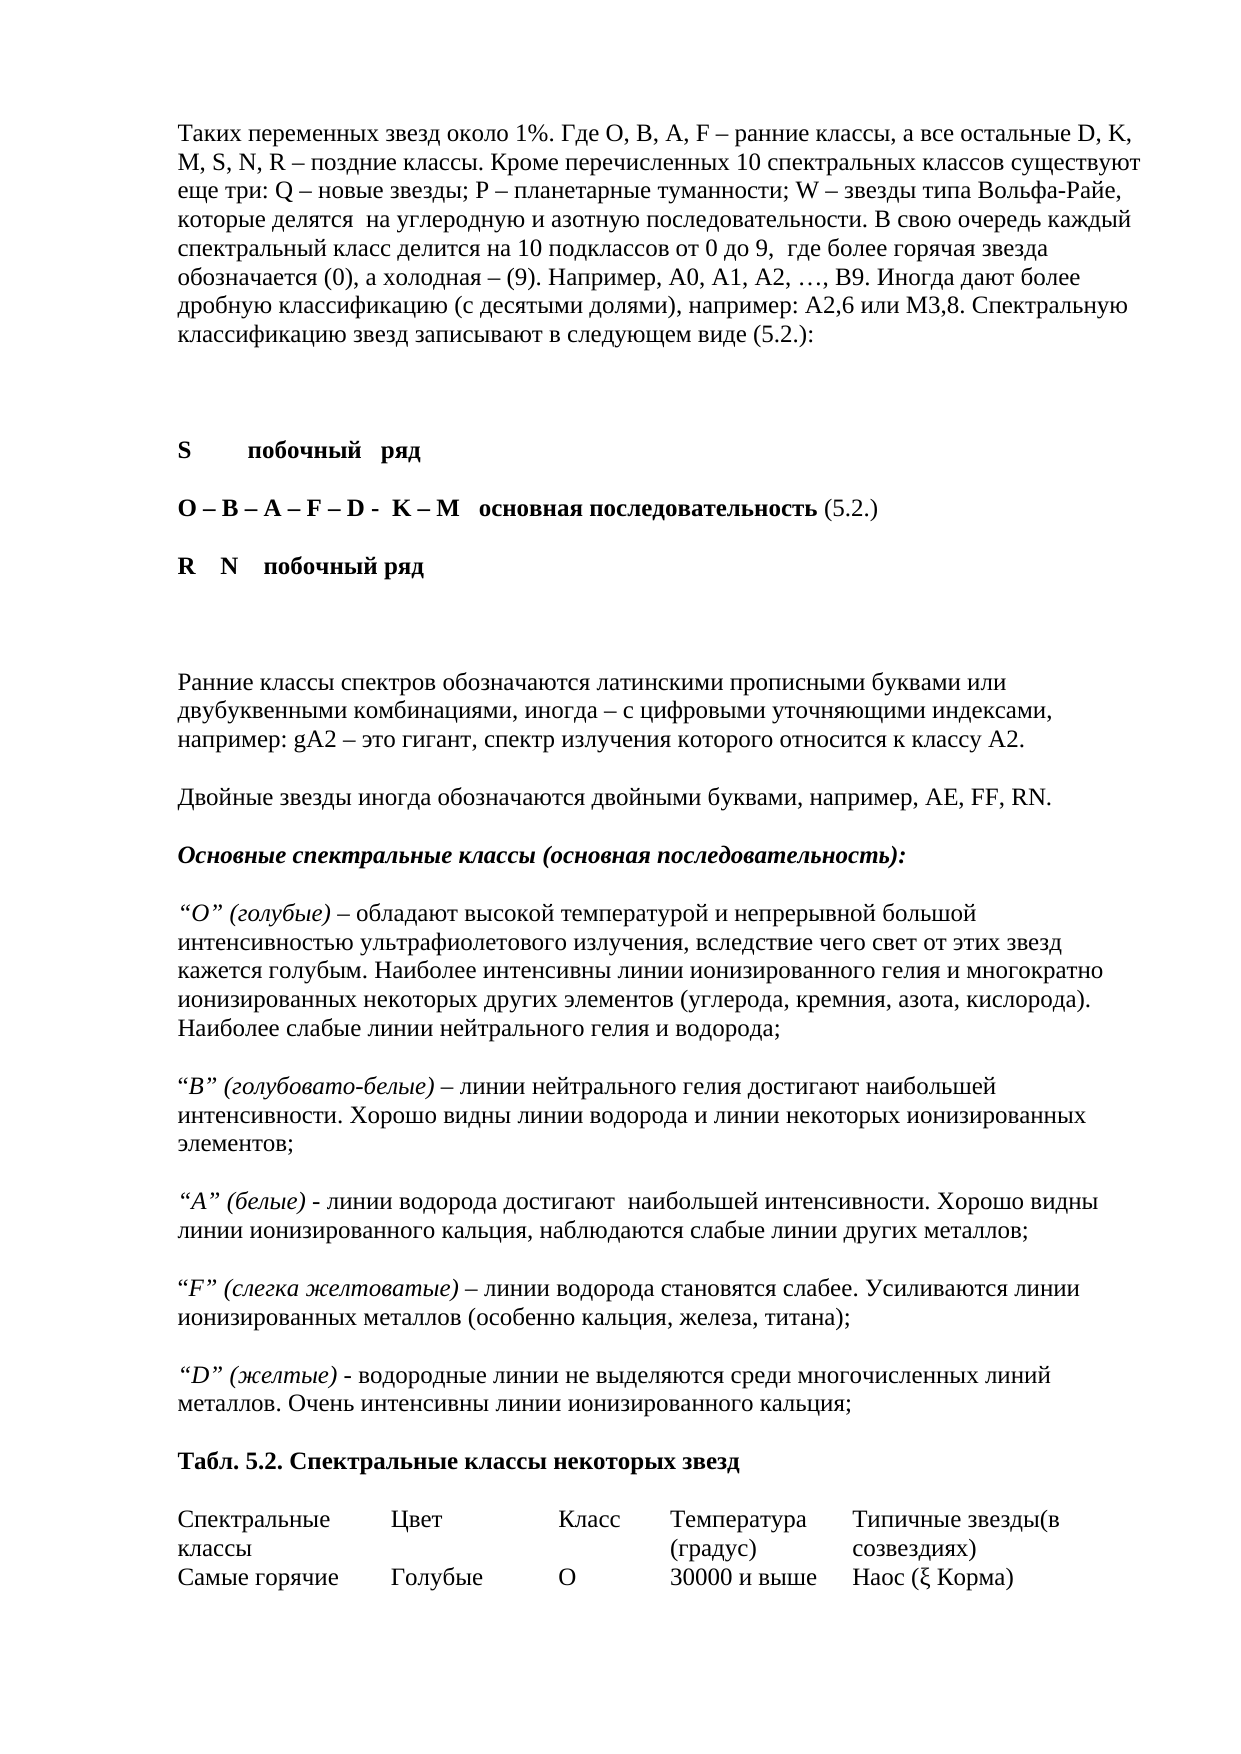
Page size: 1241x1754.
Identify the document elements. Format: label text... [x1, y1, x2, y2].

text S побочный ряд [177, 435, 1152, 464]
text Табл. 5.2. Спектральные классы некоторых звезд [177, 1446, 1152, 1475]
text “В” (голубовато-белые) – линии нейтрального гелия достигают наибольшей интенсивности. Хорошо видны линии водорода и линии некоторых ионизированных элементов; [177, 1071, 1152, 1157]
text “О” (голубые) – обладают высокой температурой и непрерывной большой интенсивностью ультрафиолетового излучения, вследствие чего свет от этих звезд кажется голубым. Наиболее интенсивны линии ионизированного гелия и многократно ионизированных некоторых других элементов (углерода, кремния, азота, кислорода). Наиболее слабые линии нейтрального гелия и водорода; [177, 898, 1152, 1042]
text Двойные звезды иногда обозначаются двойными буквами, например, АЕ, FF, RN. [177, 782, 1152, 811]
table_cell Самые горячие [177, 1562, 391, 1591]
text Ранние классы спектров обозначаются латинскими прописными буквами или двубуквенными комбинациями, иногда – с цифровыми уточняющими индексами, например: gА2 – это гигант, спектр излучения которого относится к классу А2. [177, 667, 1152, 753]
table_cell Голубые [391, 1562, 558, 1591]
text “F” (слегка желтоватые) – линии водорода становятся слабее. Усиливаются линии ионизированных металлов (особенно кальция, железа, титана); [177, 1273, 1152, 1331]
table_header Цвет [391, 1504, 558, 1562]
text “D” (желтые) - водородные линии не выделяются среди многочисленных линий металлов. Очень интенсивны линии ионизированного кальция; [177, 1360, 1152, 1417]
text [177, 118, 1152, 348]
table_header Температура (градус) [670, 1504, 852, 1562]
table_cell О [558, 1562, 670, 1591]
text O – B – A – F – D - K – M основная последовательность (5.2.) [177, 493, 1152, 522]
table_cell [852, 1562, 1152, 1591]
text Основные спектральные классы (основная последовательность): [177, 840, 1152, 869]
text R N побочный ряд [177, 551, 1152, 580]
table_header Типичные звезды(в созвездиях) [852, 1504, 1152, 1562]
table_header Класс [558, 1504, 670, 1562]
table_header Спектральные классы [177, 1504, 391, 1562]
table_cell 30000 и выше [670, 1562, 852, 1591]
text “А” (белые) - линии водорода достигают наибольшей интенсивности. Хорошо видны линии ионизированного кальция, наблюдаются слабые линии других металлов; [177, 1186, 1152, 1244]
